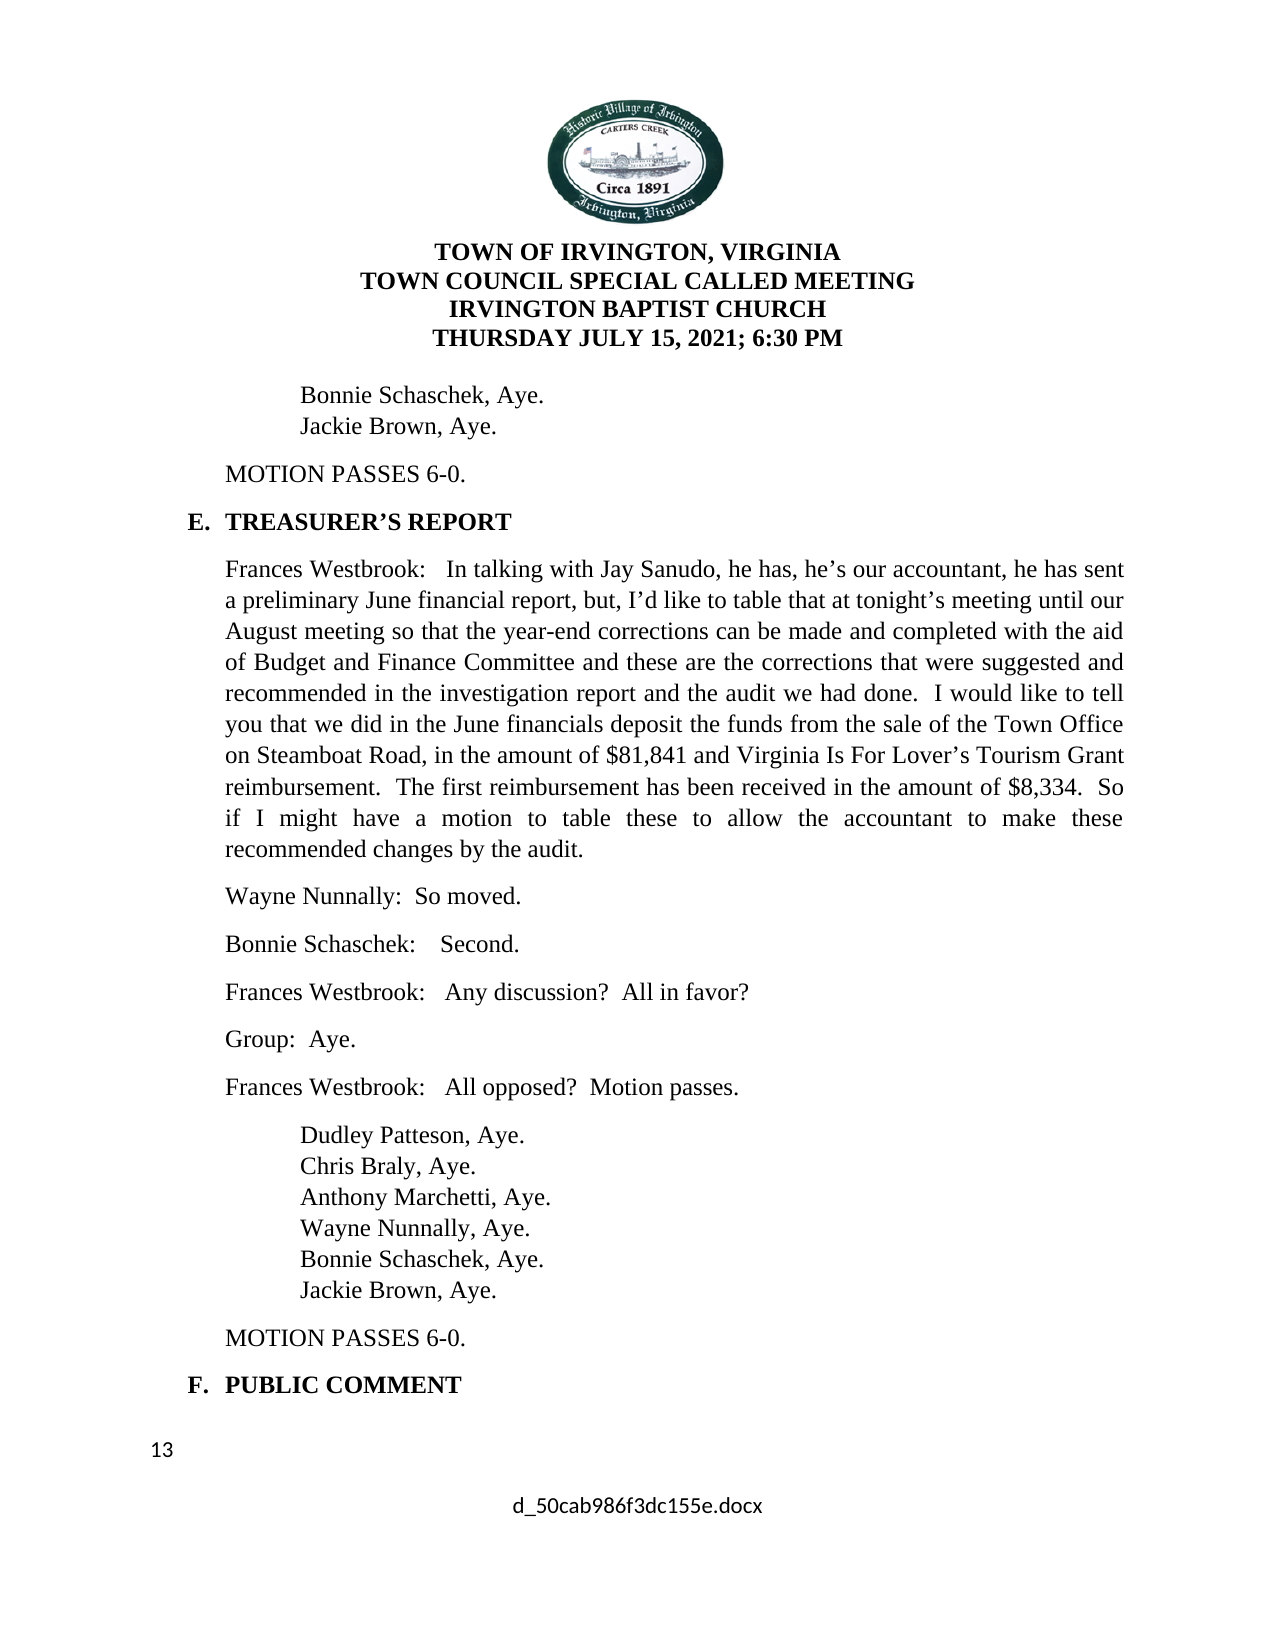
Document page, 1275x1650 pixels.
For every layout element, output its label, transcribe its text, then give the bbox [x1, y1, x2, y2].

text MOTION PASSES 6-0. [225, 1323, 1125, 1352]
text Bonnie Schaschek: Second. [150, 929, 1125, 958]
text Frances Westbrook: In talking with Jay Sanudo, he has, he’s our accountant, he has sent a preliminary June financial report, but, I’d like to table that at tonight’s meeting until our August meeting so that the year-end corrections can be made and completed with the aid of Budget and Finance Committee and these are the corrections that were suggested and recommended in the investigation report and the audit we had done. I would like to tell you that we did in the June financials deposit the funds from the sale of the Town Office on Steamboat Road, in the amount of $81,841 and Virginia Is For Lover’s Tourism Grant reimbursement. The first reimbursement has been received in the amount of $8,334. So if I might have a motion to table these to allow the accountant to make these recommended changes by the audit. [225, 554, 1125, 862]
list Bonnie Schaschek, Aye. [225, 1244, 1125, 1273]
text Wayne Nunnally: So moved. [225, 881, 1125, 910]
list Jackie Brown, Aye. [225, 1275, 1125, 1304]
list Anthony Marchetti, Aye. [225, 1182, 1125, 1211]
text MOTION PASSES 6-0. [225, 459, 1125, 488]
list Bonnie Schaschek, Aye. [225, 380, 1125, 409]
list TREASURER’S REPORT [187, 507, 1125, 535]
text Frances Westbrook: All opposed? Motion passes. [225, 1072, 1125, 1101]
text Frances Westbrook: Any discussion? All in favor? [225, 977, 1125, 1006]
list Dudley Patteson, Aye. [225, 1120, 1125, 1149]
list Wayne Nunnally, Aye. [225, 1213, 1125, 1242]
list PUBLIC COMMENT [187, 1371, 1125, 1399]
list Jackie Brown, Aye. [225, 411, 1125, 440]
text Group: Aye. [150, 1024, 1125, 1053]
picture [527, 75, 748, 237]
list Chris Braly, Aye. [225, 1151, 1125, 1180]
